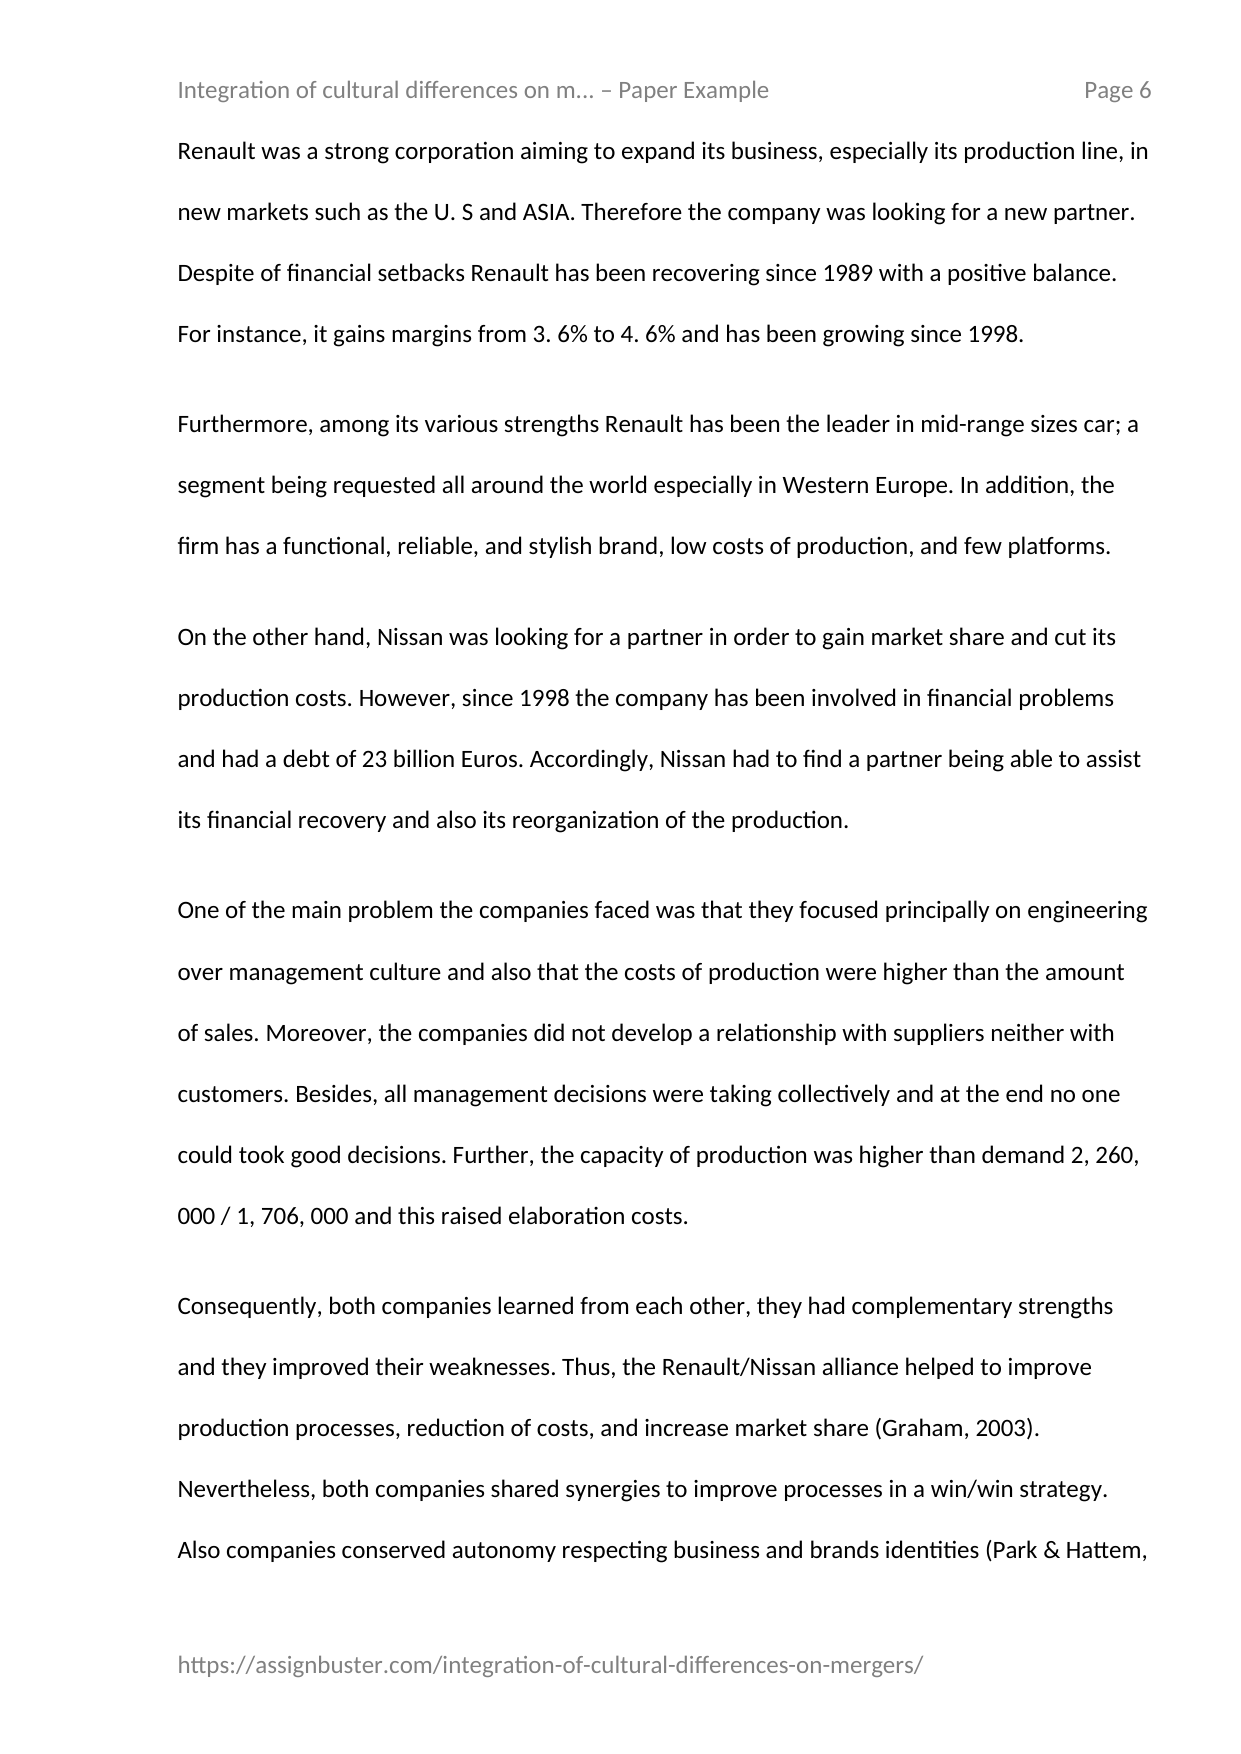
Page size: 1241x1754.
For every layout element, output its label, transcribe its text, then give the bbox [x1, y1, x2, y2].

text Furthermore, among its various strengths Renault has been the leader in mid-range sizes car; a segment being requested all around the world especially in Western Europe. In addition, the firm has a functional, reliable, and stylish brand, low costs of production, and few platforms. [177, 408, 1152, 561]
text On the other hand, Nissan was looking for a partner in order to gain market share and cut its production costs. However, since 1998 the company has been involved in financial problems and had a debt of 23 billion Euros. Accordingly, Nissan had to find a partner being able to assist its financial recovery and also its reorganization of the production. [177, 621, 1152, 835]
text Renault was a strong corporation aiming to expand its business, especially its production line, in new markets such as the U. S and ASIA. Therefore the company was looking for a new partner. Despite of financial setbacks Renault has been recovering since 1989 with a positive balance. For instance, it gains margins from 3. 6% to 4. 6% and has been growing since 1998. [177, 135, 1152, 348]
text One of the main problem the companies faced was that they focused principally on engineering over management culture and also that the costs of production were higher than the amount of sales. Moreover, the companies did not develop a relationship with suppliers neither with customers. Besides, all management decisions were taking collectively and at the end no one could took good decisions. Further, the capacity of production was higher than demand 2, 260, 000 / 1, 706, 000 and this raised elaboration costs. [177, 895, 1152, 1230]
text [177, 1290, 1152, 1565]
